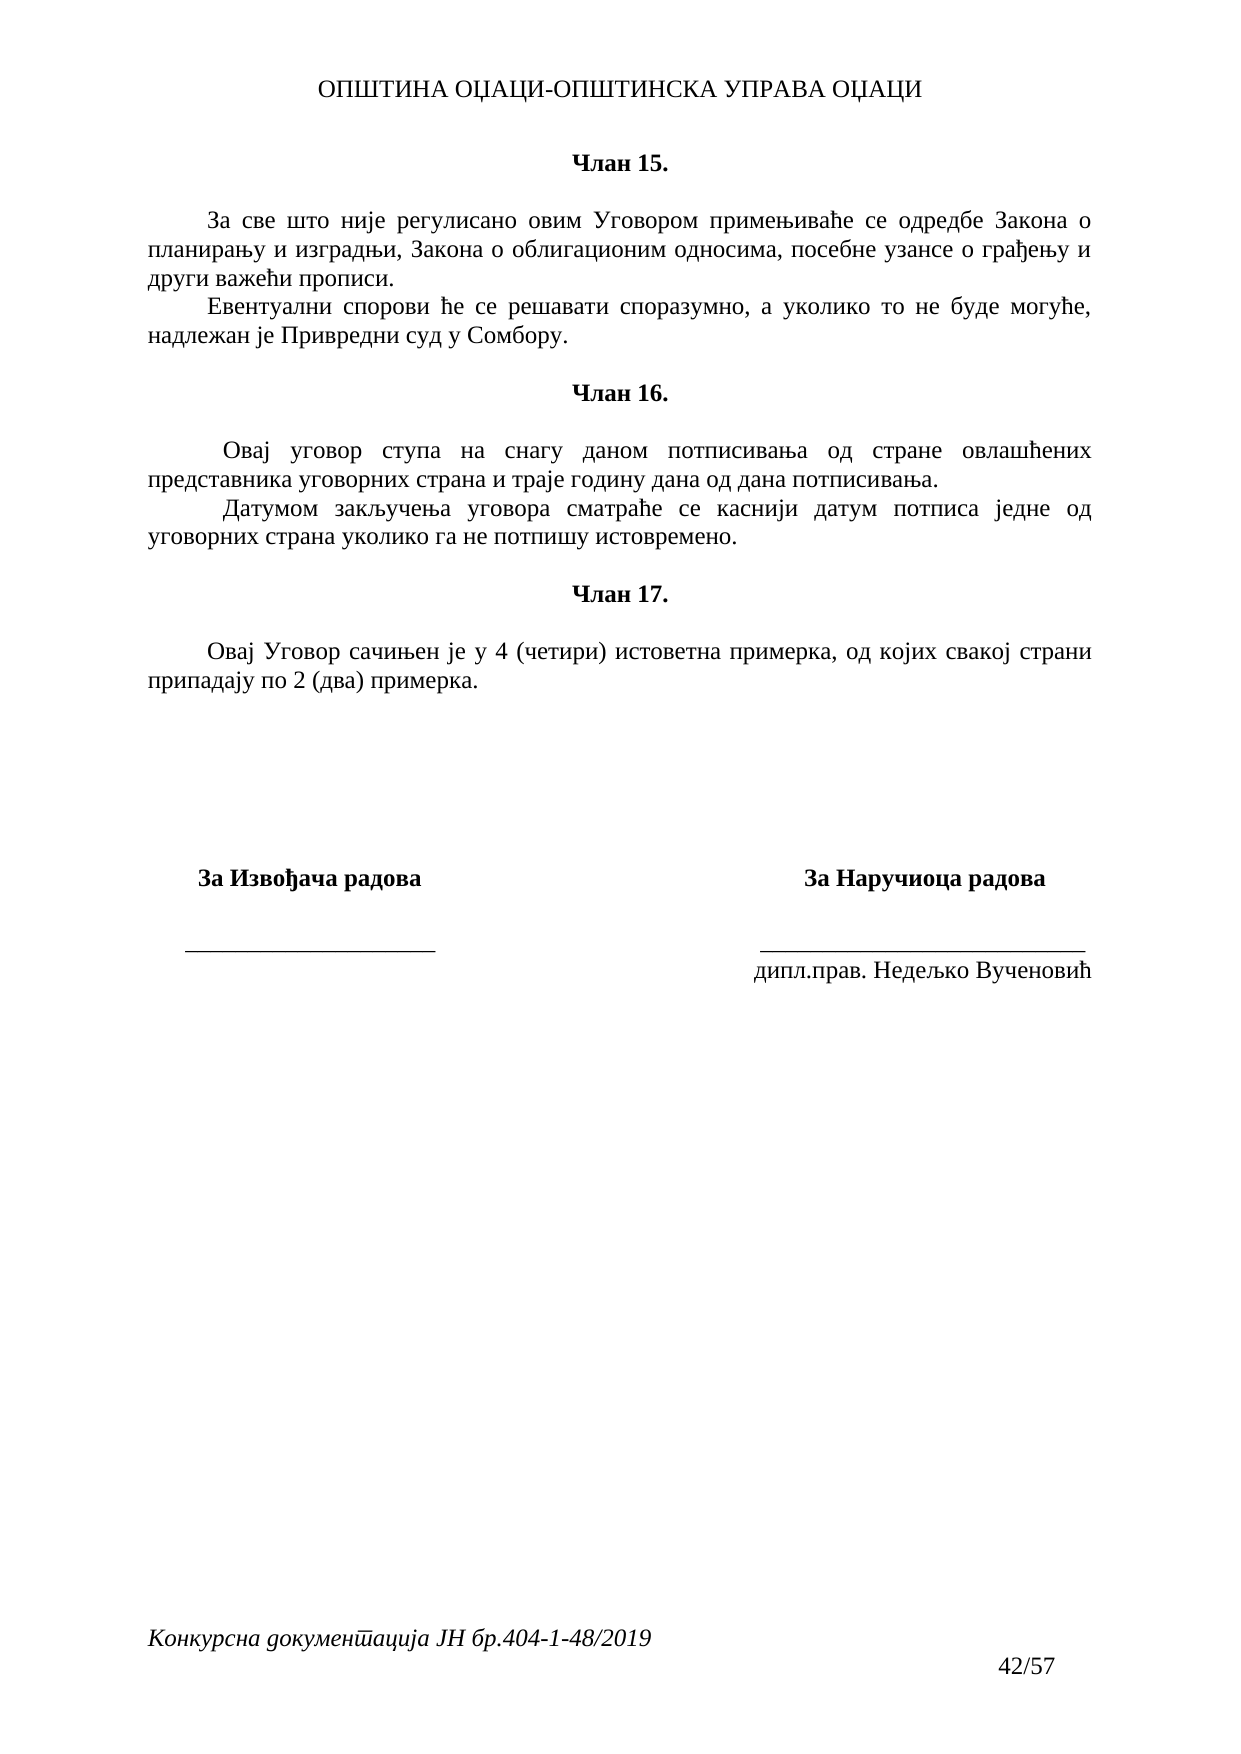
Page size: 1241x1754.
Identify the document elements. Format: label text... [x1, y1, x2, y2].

text Датумом закључења уговора сматраће се каснији датум потписа једне од уговорних страна уколико га не потпишу истовремено. [148, 493, 1092, 550]
text ____________________ __________________________ дипл.прав. Недељко Вученовић [148, 926, 1092, 984]
subtitle За Извођача радова За Наручиоца радова [148, 863, 1092, 891]
text Члан 17. [148, 579, 1092, 608]
text Овај Уговор сачињен је у 4 (четири) истоветна примерка, од којих свакој страни припадају по 2 (два) примерка. [148, 636, 1092, 694]
text За све што није регулисано овим Уговором примењиваће се одредбе Закона о планирању и изградњи, Закона о облигационим односима, посебне узансе о грађењу и други важећи прописи. [148, 205, 1092, 291]
text Члан 15. [148, 148, 1092, 176]
text Овај уговор ступа на снагу даном потписивања од стране овлашћених представника уговорних страна и траје годину дана од дана потписивања. [148, 435, 1092, 493]
text Члан 16. [148, 378, 1092, 406]
text Евентуални спорови ће се решавати споразумно, а уколико то не буде могуће, надлежан је Привредни суд у Сомбору. [148, 291, 1092, 349]
